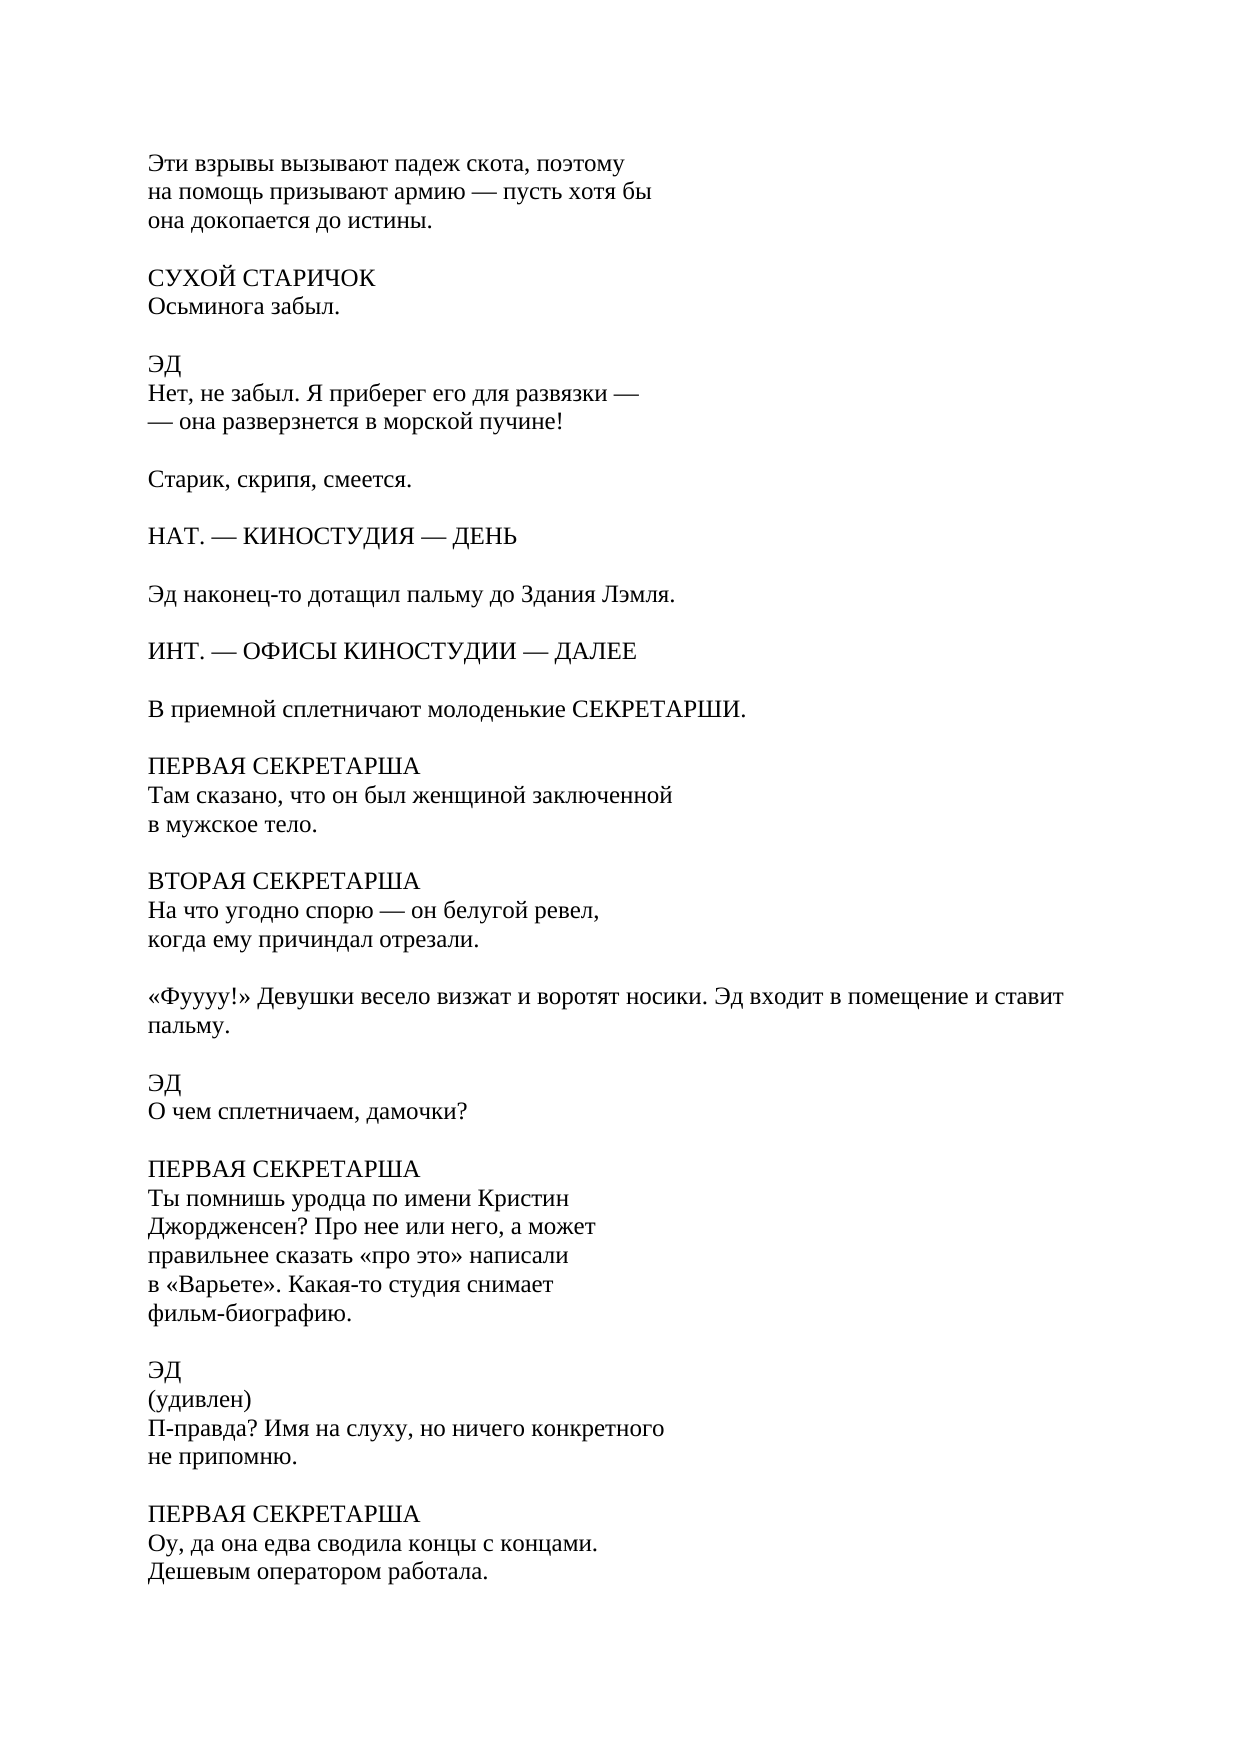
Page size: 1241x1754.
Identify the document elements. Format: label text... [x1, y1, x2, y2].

text ЭД [148, 349, 1093, 378]
text она докопается до истины. [148, 205, 1093, 234]
text в мужское тело. [148, 809, 1093, 838]
text ВТОРАЯ СЕКРЕТАРША [148, 866, 1093, 895]
text когда ему причиндал отрезали. [148, 924, 1093, 953]
text НАТ. — КИНОСТУДИЯ — ДЕНЬ [148, 521, 1093, 550]
text в «Варьете». Какая-то студия снимает [148, 1269, 1093, 1298]
text фильм-биографию. [148, 1298, 1093, 1326]
text Осьминога забыл. [148, 291, 1093, 320]
text (удивлен) [148, 1384, 1093, 1413]
text Дешевым оператором работала. [148, 1556, 1093, 1585]
text О чем сплетничаем, дамочки? [148, 1096, 1093, 1125]
text ПЕРВАЯ СЕКРЕТАРША [148, 1154, 1093, 1183]
text ЭД [148, 1355, 1093, 1384]
text Там сказано, что он был женщиной заключенной [148, 780, 1093, 809]
text ЭД [148, 1068, 1093, 1096]
text Джордженсен? Про нее или него, а может [148, 1211, 1093, 1240]
text Эд наконец-то дотащил пальму до Здания Лэмля. [148, 579, 1093, 608]
text — она разверзнется в морской пучине! [148, 406, 1093, 435]
text ПЕРВАЯ СЕКРЕТАРША [148, 1499, 1093, 1528]
text ИНТ. — ОФИСЫ КИНОСТУДИИ — ДАЛЕЕ [148, 636, 1093, 665]
text СУХОЙ СТАРИЧОК [148, 263, 1093, 291]
text П-правда? Имя на слуху, но ничего конкретного [148, 1413, 1093, 1441]
text Оу, да она едва сводила концы с концами. [148, 1528, 1093, 1556]
text на помощь призывают армию — пусть хотя бы [148, 176, 1093, 205]
text Нет, не забыл. Я приберег его для развязки — [148, 378, 1093, 406]
text На что угодно спорю — он белугой ревел, [148, 895, 1093, 924]
text не припомню. [148, 1441, 1093, 1470]
text Эти взрывы вызывают падеж скота, поэтому [148, 148, 1093, 176]
text Старик, скрипя, смеется. [148, 464, 1093, 493]
text В приемной сплетничают молоденькие СЕКРЕТАРШИ. [148, 694, 1093, 723]
text «Фуууу!» Девушки весело визжат и воротят носики. Эд входит в помещение и ставит пальму. [148, 981, 1093, 1039]
text правильнее сказать «про это» написали [148, 1240, 1093, 1269]
text ПЕРВАЯ СЕКРЕТАРША [148, 751, 1093, 780]
text Ты помнишь уродца по имени Кристин [148, 1183, 1093, 1211]
